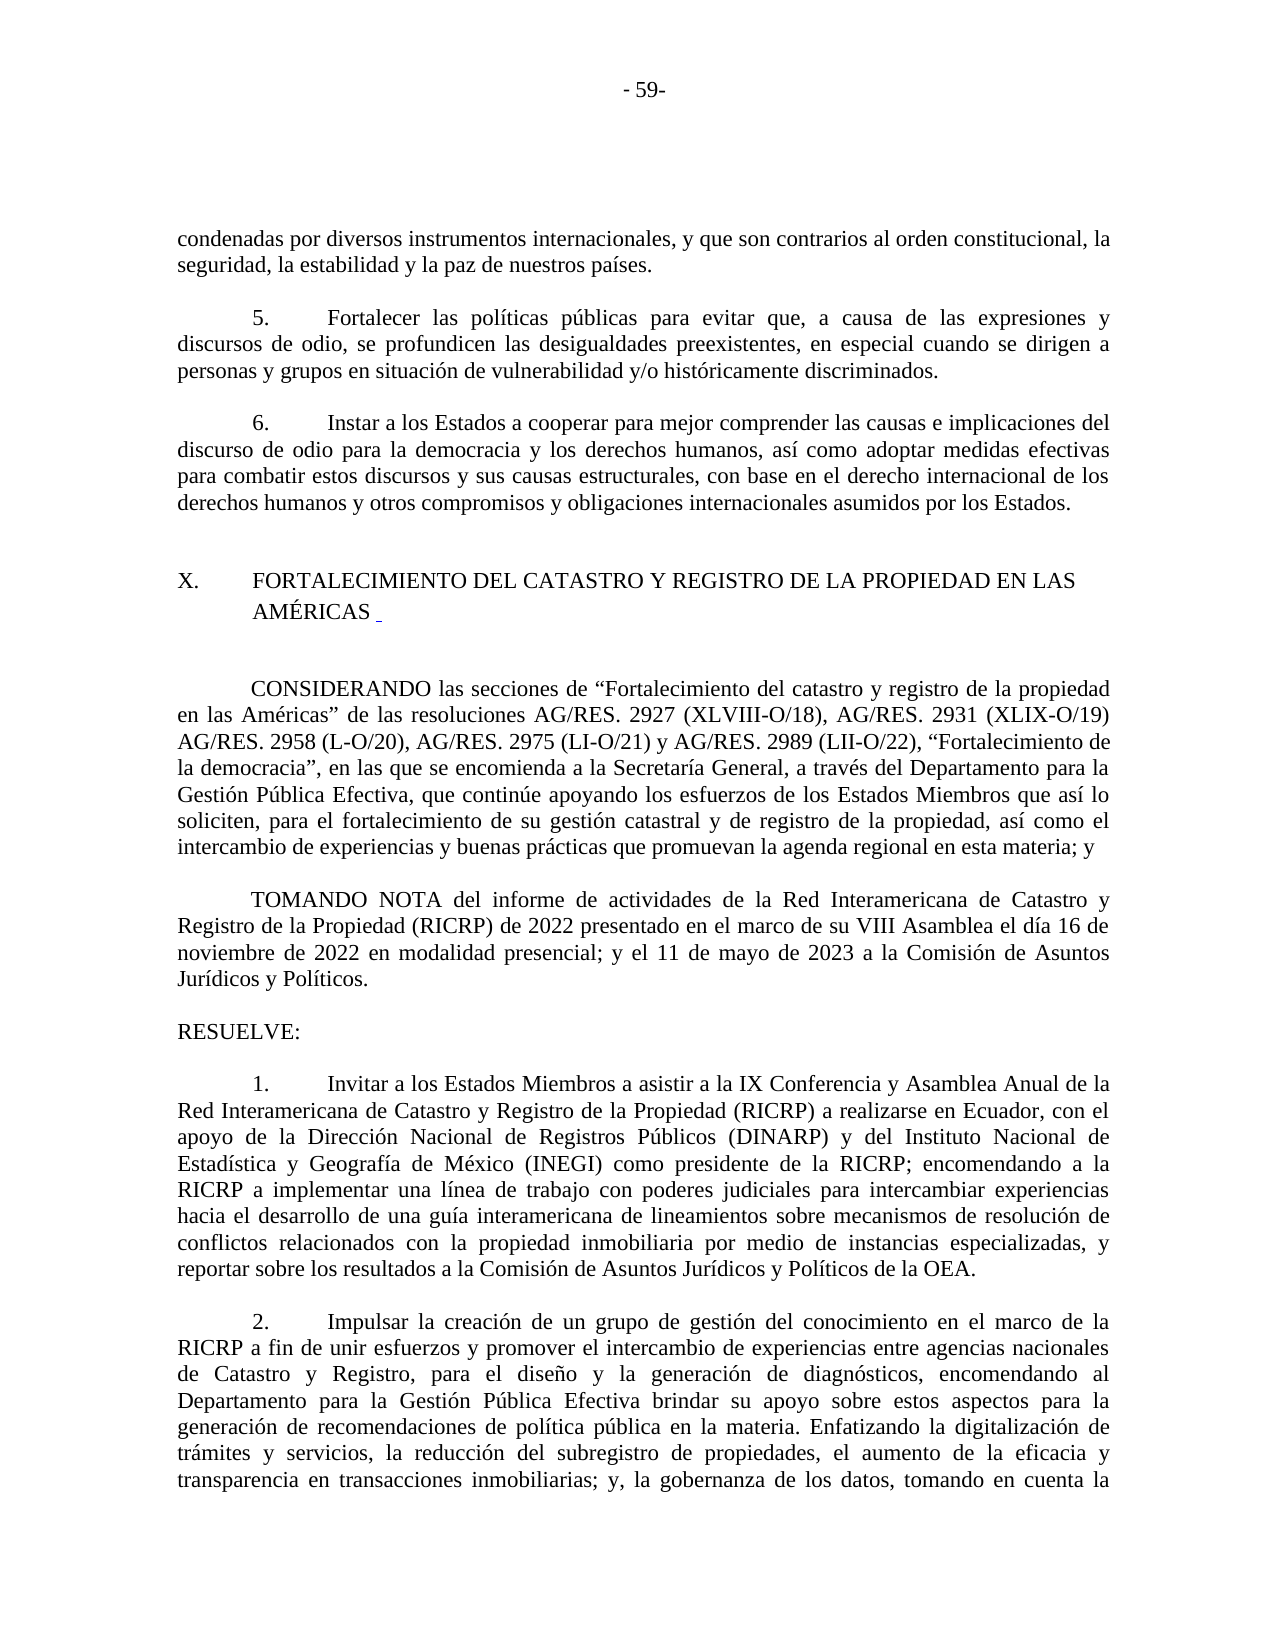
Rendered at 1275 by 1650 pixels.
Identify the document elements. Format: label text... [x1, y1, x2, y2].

text TOMANDO NOTA del informe de actividades de la Red Interamericana de Catastro y Registro de la Propiedad (RICRP) de 2022 presentado en el marco de su VIII Asamblea el día 16 de noviembre de 2022 en modalidad presencial; y el 11 de mayo de 2023 a la Comisión de Asuntos Jurídicos y Políticos. [177, 886, 1111, 991]
list Invitar a los Estados Miembros a asistir a la IX Conferencia y Asamblea Anual de la Red Interamericana de Catastro y Registro de la Propiedad (RICRP) a realizarse en Ecuador, con el apoyo de la Dirección Nacional de Registros Públicos (DINARP) y del Instituto Nacional de Estadística y Geografía de México (INEGI) como presidente de la RICRP; encomendando a la RICRP a implementar una línea de trabajo con poderes judiciales para intercambiar experiencias hacia el desarrollo de una guía interamericana de lineamientos sobre mecanismos de resolución de conflictos relacionados con la propiedad inmobiliaria por medio de instancias especializadas, y reportar sobre los resultados a la Comisión de Asuntos Jurídicos y Políticos de la OEA. [177, 1071, 1111, 1281]
list Instar a los Estados a cooperar para mejor comprender las causas e implicaciones del discurso de odio para la democracia y los derechos humanos, así como adoptar medidas efectivas para combatir estos discursos y sus causas estructurales, con base en el derecho internacional de los derechos humanos y otros compromisos y obligaciones internacionales asumidos por los Estados. [177, 409, 1111, 515]
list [177, 1308, 1111, 1492]
list FORTALECIMIENTO DEL CATASTRO Y REGISTRO DE LA PROPIEDAD EN LAS AMÉRICAS [177, 568, 1111, 624]
list Fortalecer las políticas públicas para evitar que, a causa de las expresiones y discursos de odio, se profundicen las desigualdades preexistentes, en especial cuando se dirigen a personas y grupos en situación de vulnerabilidad y/o históricamente discriminados. [177, 304, 1111, 383]
text CONSIDERANDO las secciones de “Fortalecimiento del catastro y registro de la propiedad en las Américas” de las resoluciones AG/RES. 2927 (XLVIII-O/18), AG/RES. 2931 (XLIX-O/19) AG/RES. 2958 (L-O/20), AG/RES. 2975 (LI-O/21) y AG/RES. 2989 (LII-O/22), “Fortalecimiento de la democracia”, en las que se encomienda a la Secretaría General, a través del Departamento para la Gestión Pública Efectiva, que continúe apoyando los esfuerzos de los Estados Miembros que así lo soliciten, para el fortalecimiento de su gestión catastral y de registro de la propiedad, así como el intercambio de experiencias y buenas prácticas que promuevan la agenda regional en esta materia; y [177, 675, 1111, 860]
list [177, 225, 1111, 278]
text RESUELVE: [177, 1018, 1111, 1044]
